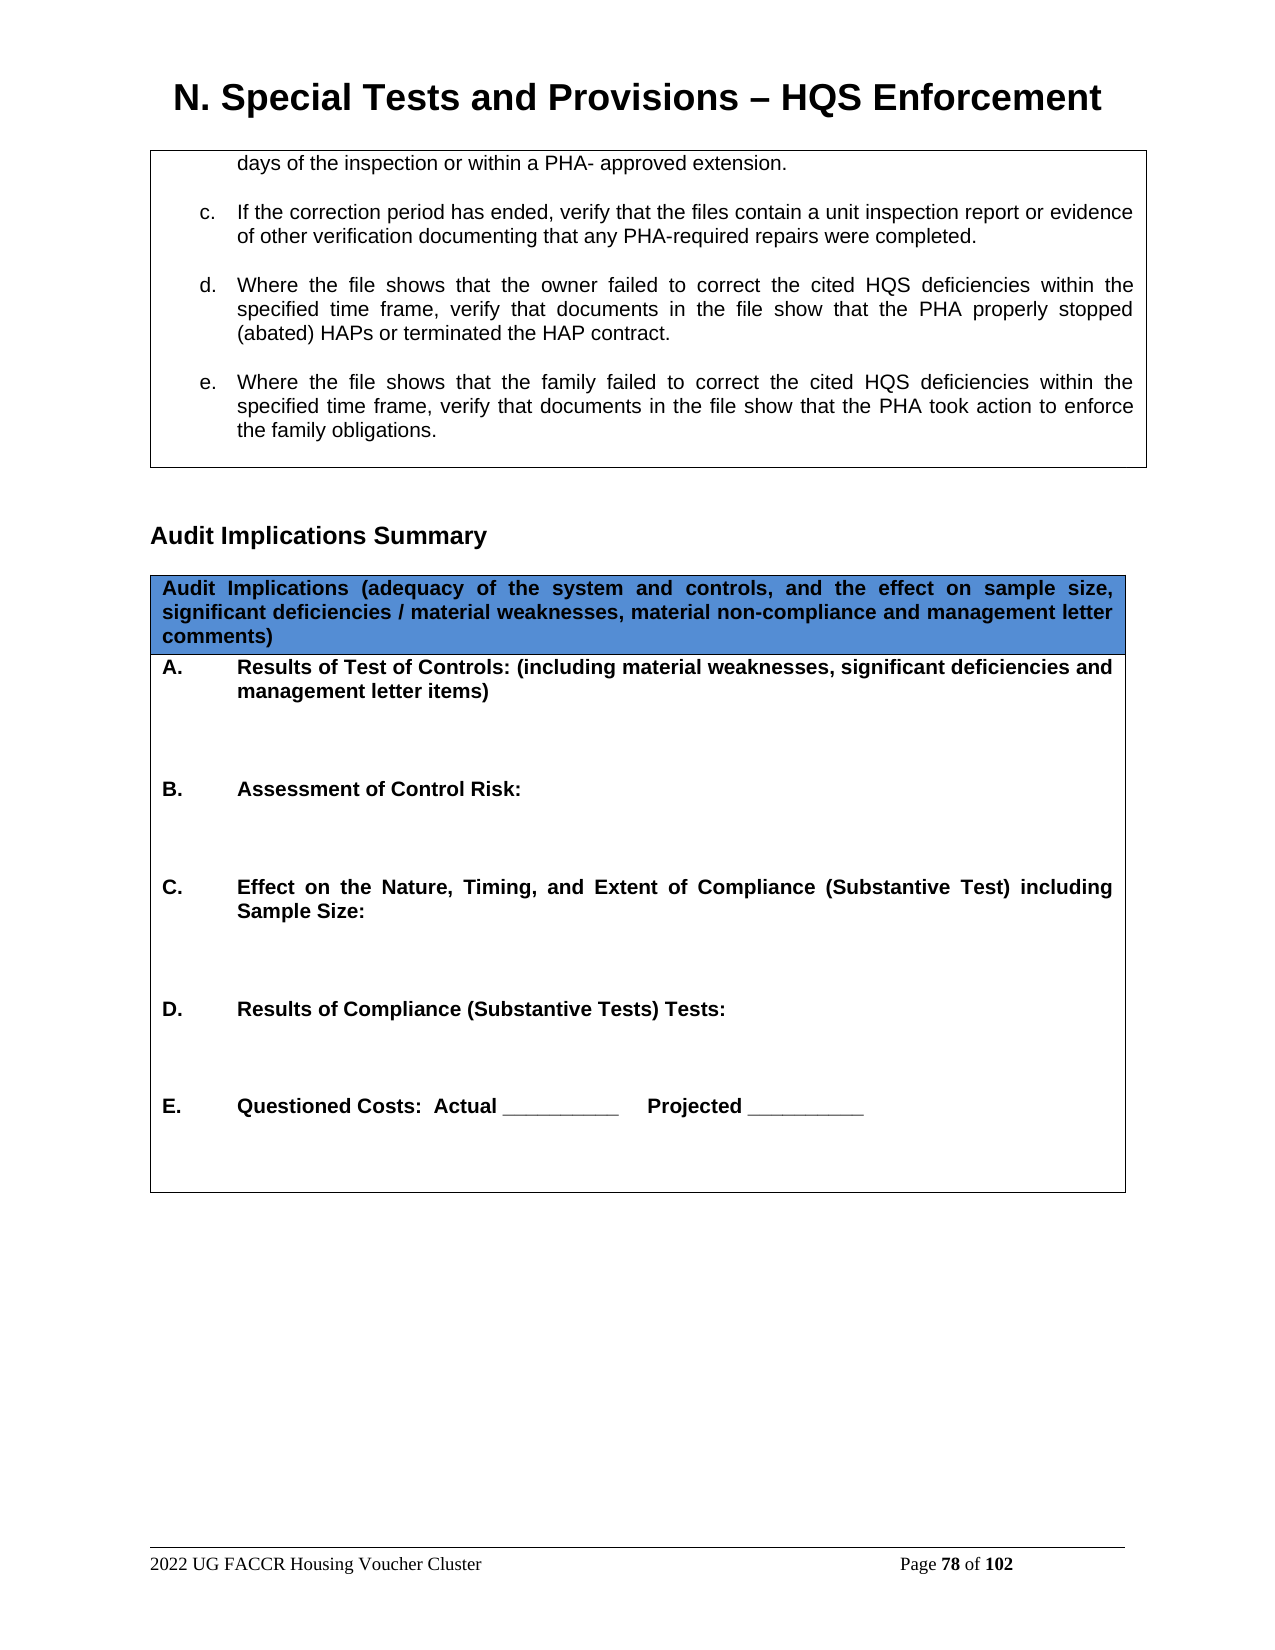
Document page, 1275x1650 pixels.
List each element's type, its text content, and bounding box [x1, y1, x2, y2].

subtitle Audit Implications Summary [150, 524, 1125, 549]
table_cell Results of Test of Controls: (including material weaknesses, significant deficiencies and management letter items) Assessment of Control Risk: Effect on the Nature, Timing, and Extent of Compliance (Substantive Test) including Sample Size: Results of Compliance (Substantive Tests) Tests: Questioned Costs: Actual __________ Projected __________ [151, 655, 1125, 1192]
table_header Audit Implications (adequacy of the system and controls, and the effect on sample size, significant deficiencies / material weaknesses, material non-compliance and management letter comments) [151, 576, 1125, 654]
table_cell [151, 151, 1146, 467]
